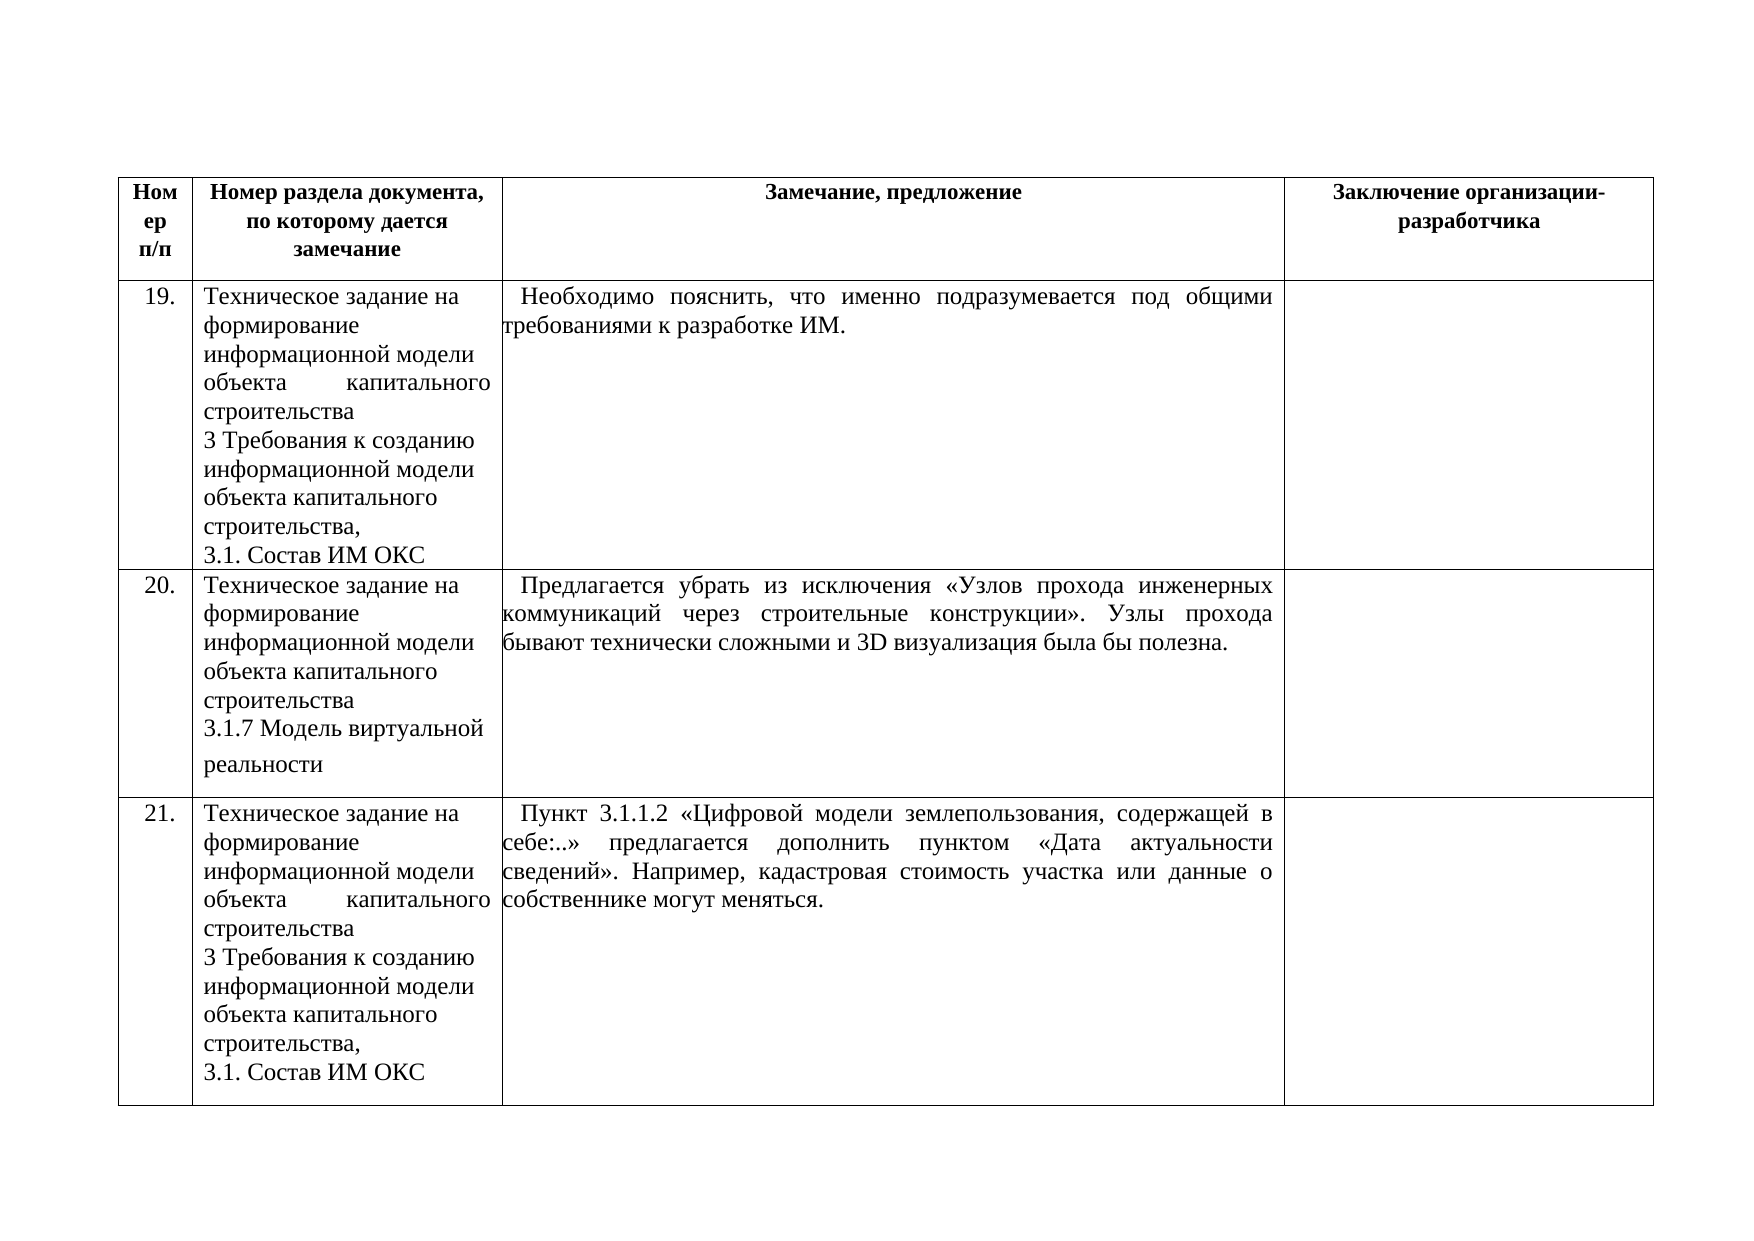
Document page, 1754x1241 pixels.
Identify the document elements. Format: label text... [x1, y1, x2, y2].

table_cell Техническое задание на формирование информационной модели объекта капитального строительства 3 Требования к созданию информационной модели объекта капитального строительства, 3.1. Состав ИМ ОКС [193, 281, 502, 569]
table_cell [119, 570, 192, 797]
table_header Замечание, предложение [503, 178, 1284, 280]
table_header Номер раздела документа, по которому дается замечание [193, 178, 502, 280]
table_cell [1285, 281, 1653, 569]
table_cell Предлагается убрать из исключения «Узлов прохода инженерных коммуникаций через строительные конструкции». Узлы прохода бывают технически сложными и 3D визуализация была бы полезна. [503, 570, 1284, 797]
table_cell [1285, 570, 1653, 797]
table_header Номер п/п [119, 178, 192, 280]
table_header Заключение организации-разработчика [1285, 178, 1653, 280]
table_cell Техническое задание на формирование информационной модели объекта капитального строительства 3 Требования к созданию информационной модели объекта капитального строительства, 3.1. Состав ИМ ОКС [193, 798, 502, 1104]
table_cell [119, 798, 192, 1104]
table_cell [119, 281, 192, 569]
table_cell [1285, 798, 1653, 1104]
table_cell Необходимо пояснить, что именно подразумевается под общими требованиями к разработке ИМ. [503, 281, 1284, 569]
table_cell Пункт 3.1.1.2 «Цифровой модели землепользования, содержащей в себе:..» предлагается дополнить пунктом «Дата актуальности сведений». Например, кадастровая стоимость участка или данные о собственнике могут меняться. [503, 798, 1284, 1104]
table_cell Техническое задание на формирование информационной модели объекта капитального строительства 3.1.7 Модель виртуальной реальности [193, 570, 502, 797]
